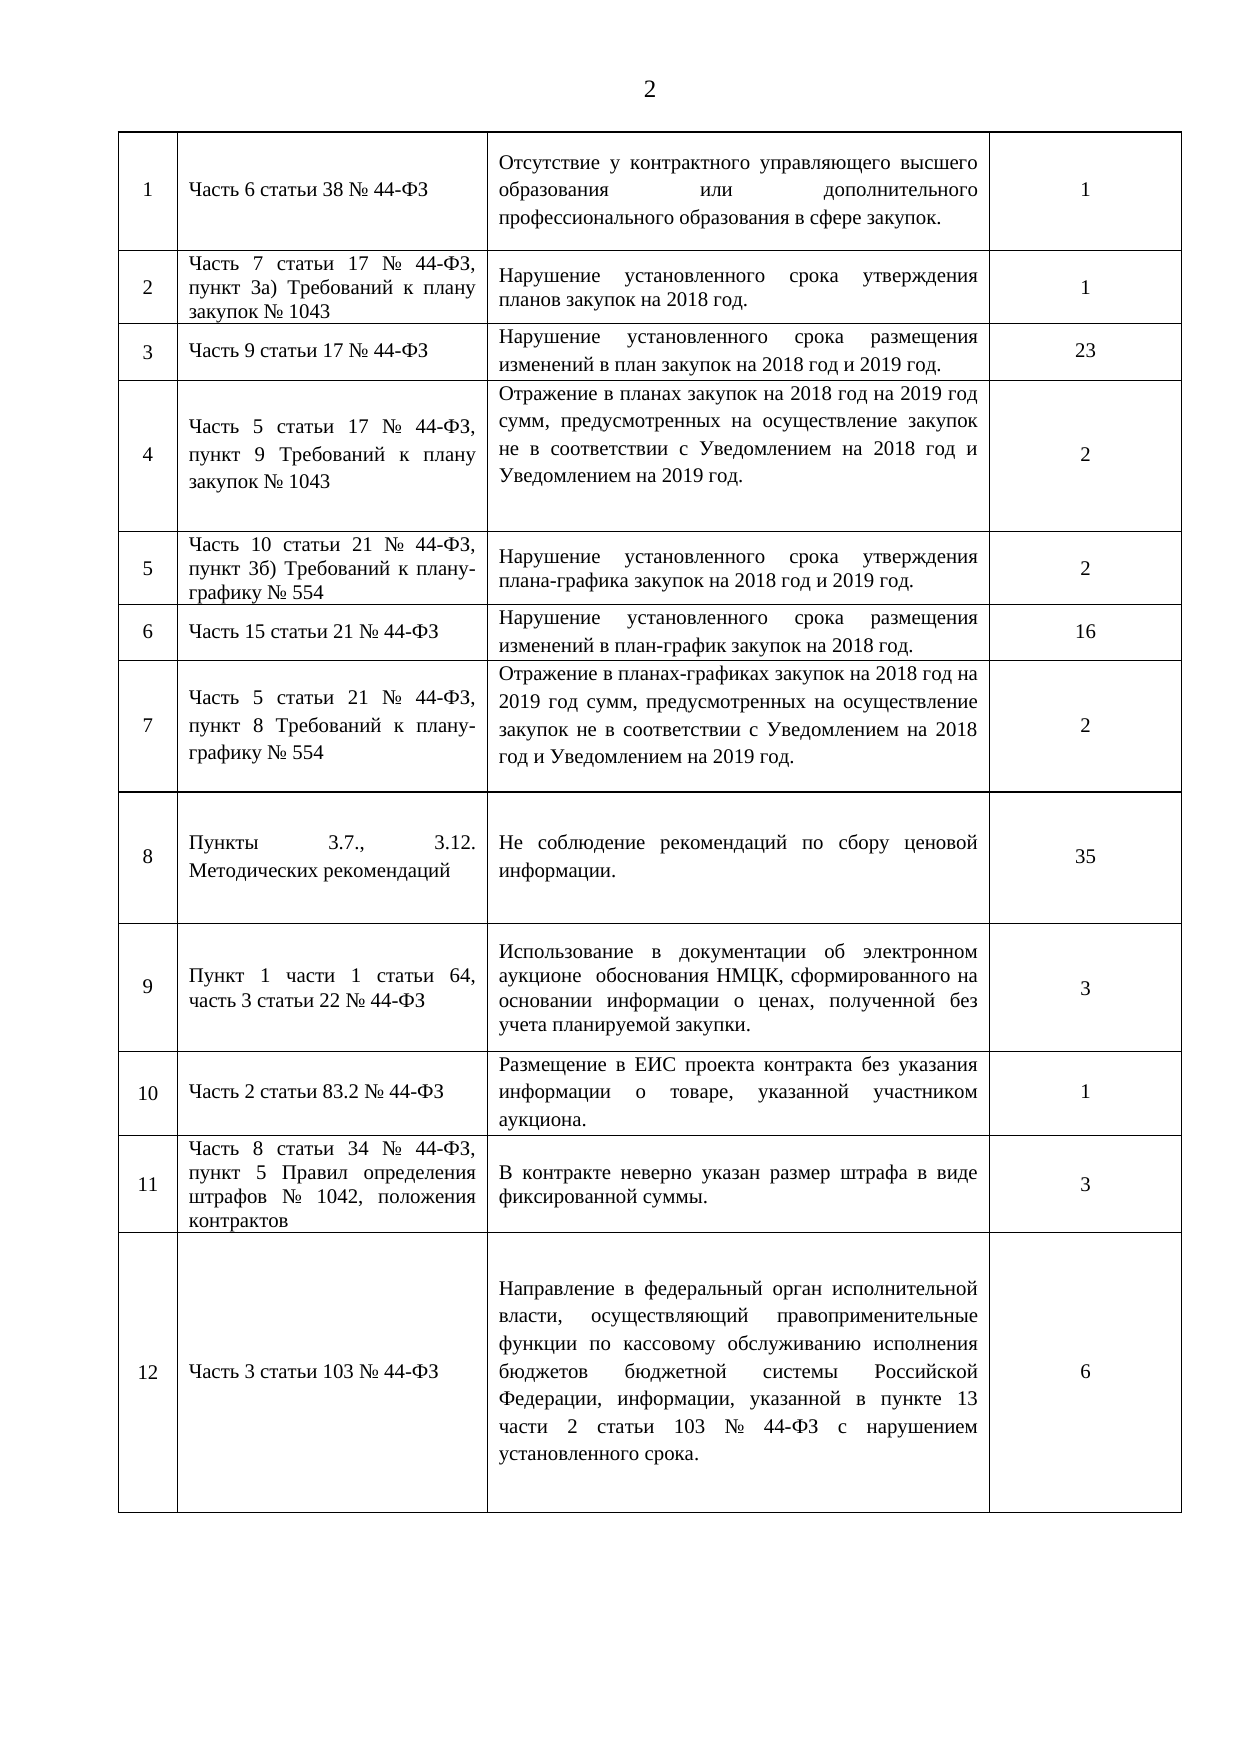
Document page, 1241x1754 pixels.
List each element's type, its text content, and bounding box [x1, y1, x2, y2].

table_cell В контракте неверно указан размер штрафа в виде фиксированной суммы. [488, 1136, 989, 1232]
table_cell Часть 2 статьи 83.2 № 44-ФЗ [178, 1052, 487, 1134]
table_cell Часть 6 статьи 38 № 44-ФЗ [178, 133, 487, 250]
table_cell 2 [990, 532, 1181, 604]
table_cell 1 [990, 133, 1181, 250]
table_cell Отсутствие у контрактного управляющего высшего образования или дополнительного профессионального образования в сфере закупок. [488, 133, 989, 250]
table_cell Часть 5 статьи 17 № 44-ФЗ, пункт 9 Требований к плану закупок № 1043 [178, 381, 487, 531]
table_cell Часть 15 статьи 21 № 44-ФЗ [178, 605, 487, 660]
table_cell 6 [990, 1233, 1181, 1512]
table_cell 11 [119, 1136, 177, 1232]
table_cell 7 [119, 661, 177, 791]
table_cell Нарушение установленного срока утверждения планов закупок на 2018 год. [488, 251, 989, 323]
table_cell 1 [119, 133, 177, 250]
table_cell 2 [119, 251, 177, 323]
table_cell 10 [119, 1052, 177, 1134]
table_cell Размещение в ЕИС проекта контракта без указания информации о товаре, указанной участником аукциона. [488, 1052, 989, 1134]
table_cell Пункты 3.7., 3.12. Методических рекомендаций [178, 793, 487, 923]
table_cell 1 [990, 251, 1181, 323]
table_cell Часть 7 статьи 17 № 44-ФЗ, пункт 3а) Требований к плану закупок № 1043 [178, 251, 487, 323]
table_cell Часть 8 статьи 34 № 44-ФЗ, пункт 5 Правил определения штрафов № 1042, положения контрактов [178, 1136, 487, 1232]
table_cell 3 [990, 924, 1181, 1051]
table_cell 6 [119, 605, 177, 660]
table_cell Отражение в планах-графиках закупок на 2018 год на 2019 год сумм, предусмотренных на осуществление закупок не в соответствии с Уведомлением на 2018 год и Уведомлением на 2019 год. [488, 661, 989, 791]
table_cell 2 [990, 381, 1181, 531]
table_cell 8 [119, 793, 177, 923]
table_cell 3 [119, 324, 177, 379]
table_cell Нарушение установленного срока размещения изменений в план закупок на 2018 год и 2019 год. [488, 324, 989, 379]
table_cell Направление в федеральный орган исполнительной власти, осуществляющий правоприменительные функции по кассовому обслуживанию исполнения бюджетов бюджетной системы Российской Федерации, информации, указанной в пункте 13 части 2 статьи 103 № 44-ФЗ с нарушением установленного срока. [488, 1233, 989, 1512]
table_cell Часть 10 статьи 21 № 44-ФЗ, пункт 3б) Требований к плану-графику № 554 [178, 532, 487, 604]
table_cell Часть 5 статьи 21 № 44-ФЗ, пункт 8 Требований к плану-графику № 554 [178, 661, 487, 791]
table_cell 35 [990, 793, 1181, 923]
table_cell 9 [119, 924, 177, 1051]
table_cell Отражение в планах закупок на 2018 год на 2019 год сумм, предусмотренных на осуществление закупок не в соответствии с Уведомлением на 2018 год и Уведомлением на 2019 год. [488, 381, 989, 531]
table_cell Часть 9 статьи 17 № 44-ФЗ [178, 324, 487, 379]
table_cell 5 [119, 532, 177, 604]
table_cell Пункт 1 части 1 статьи 64, часть 3 статьи 22 № 44-ФЗ [178, 924, 487, 1051]
table_cell Использование в документации об электронном аукционе обоснования НМЦК, сформированного на основании информации о ценах, полученной без учета планируемой закупки. [488, 924, 989, 1051]
table_cell Часть 3 статьи 103 № 44-ФЗ [178, 1233, 487, 1512]
table_cell 16 [990, 605, 1181, 660]
table_cell Не соблюдение рекомендаций по сбору ценовой информации. [488, 793, 989, 923]
table_cell 23 [990, 324, 1181, 379]
table_cell 4 [119, 381, 177, 531]
table_cell 1 [990, 1052, 1181, 1134]
table_cell 2 [990, 661, 1181, 791]
table_cell Нарушение установленного срока размещения изменений в план-график закупок на 2018 год. [488, 605, 989, 660]
table_cell 3 [990, 1136, 1181, 1232]
table_cell Нарушение установленного срока утверждения плана-графика закупок на 2018 год и 2019 год. [488, 532, 989, 604]
table_cell 12 [119, 1233, 177, 1512]
